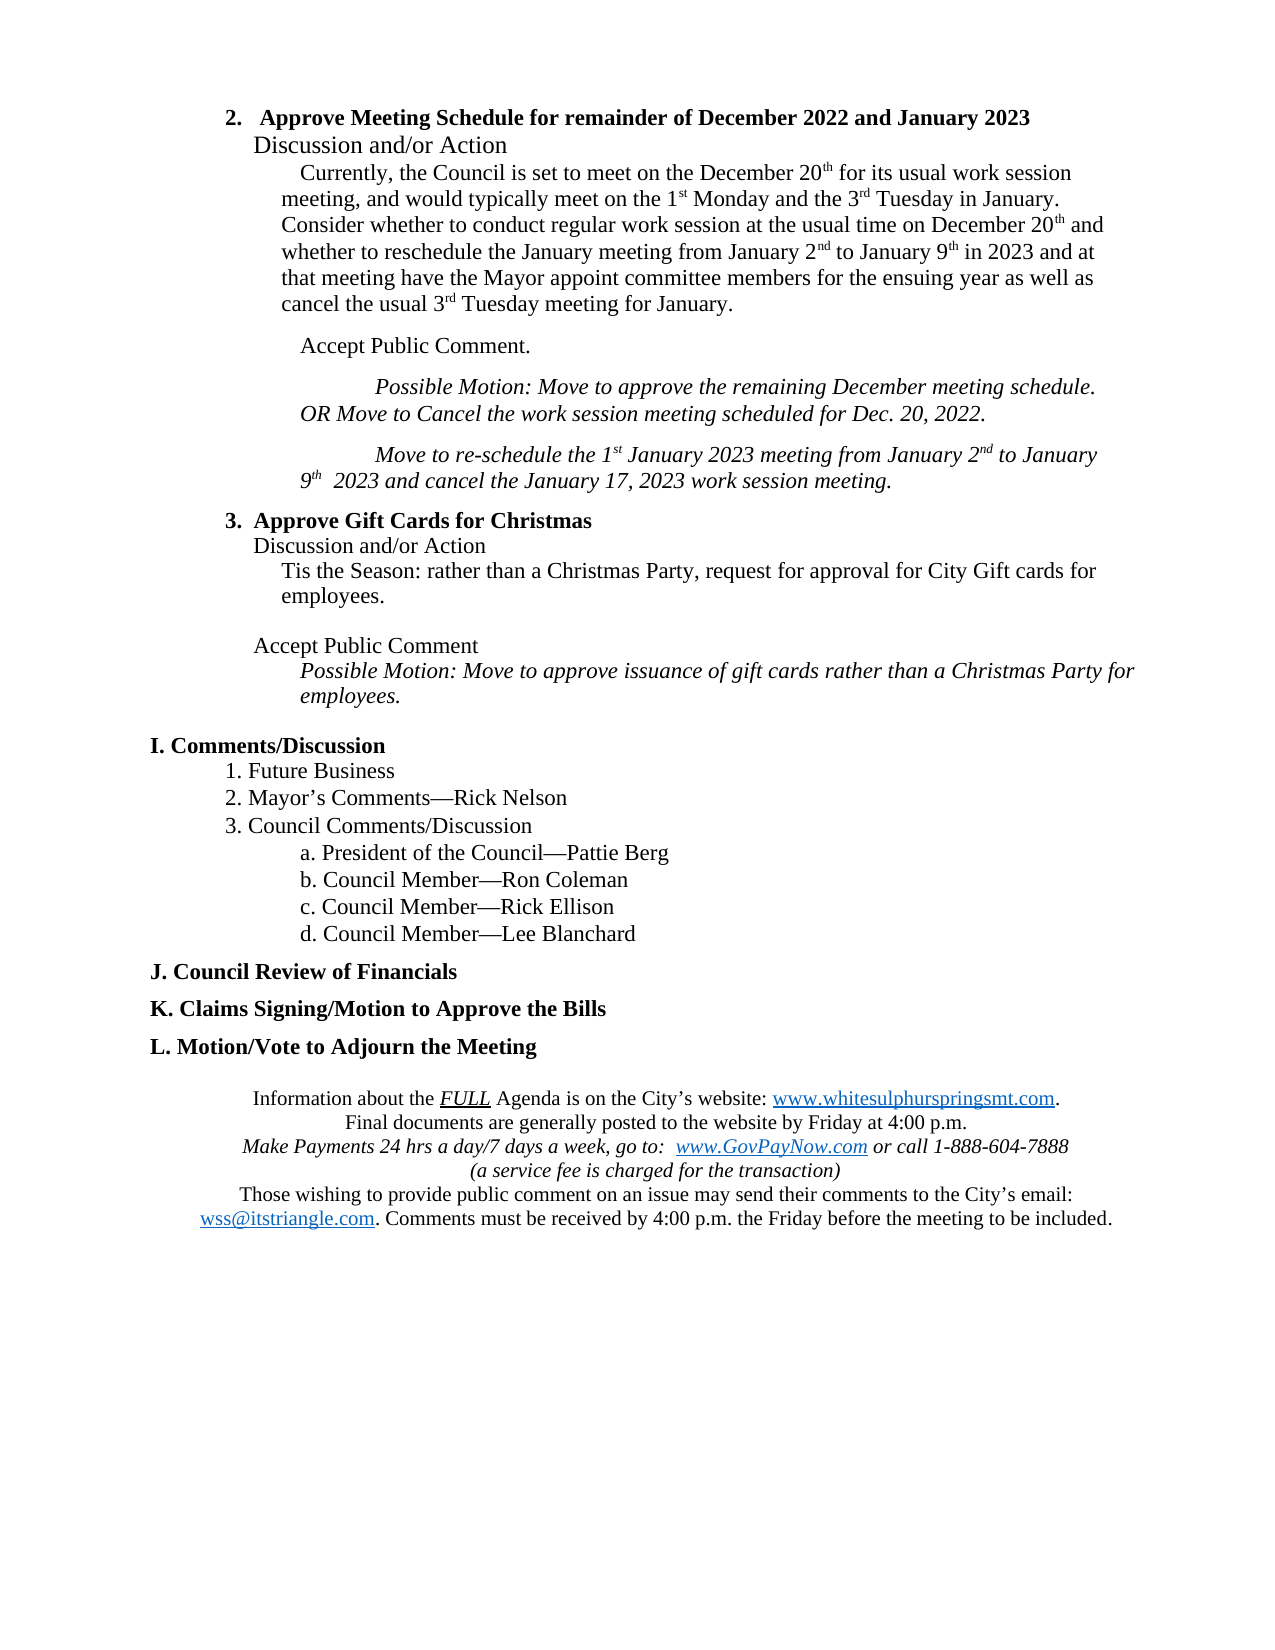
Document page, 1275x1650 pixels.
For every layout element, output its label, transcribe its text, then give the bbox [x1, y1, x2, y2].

list Currently, the Council is set to meet on the December 20th for its usual work session meeting, and would typically meet on the 1st Monday and the 3rd Tuesday in January. Consider whether to conduct regular work session at the usual time on December 20th and whether to reschedule the January meeting from January 2nd to January 9th in 2023 and at that meeting have the Mayor appoint committee members for the ensuing year as well as cancel the usual 3rd Tuesday meeting for January. [281, 159, 1125, 317]
text Accept Public Comment [253, 634, 1162, 659]
list d. Council Member—Lee Blanchard [234, 922, 1162, 947]
text Tis the Season: rather than a Christmas Party, request for approval for City Gift cards for employees. [281, 559, 1162, 609]
list a. President of the Council—Pattie Berg [234, 840, 1162, 865]
list Move to re-schedule the 1st January 2023 meeting from January 2nd to January 9th 2023 and cancel the January 17, 2023 work session meeting. [300, 441, 1125, 494]
text 3. Approve Gift Cards for Christmas [225, 509, 1162, 534]
text Discussion and/or Action [253, 534, 1162, 559]
list 3. Council Comments/Discussion [197, 813, 1162, 838]
list b. Council Member—Ron Coleman [234, 867, 1162, 892]
text (a service fee is charged for the transaction) [150, 1158, 1162, 1182]
text 2. Approve Meeting Schedule for remainder of December 2022 and January 2023 [225, 105, 1162, 130]
text Possible Motion: Move to approve issuance of gift cards rather than a Christmas Party for employees. [300, 659, 1162, 709]
text I. Comments/Discussion [150, 734, 1162, 759]
list Possible Motion: Move to approve the remaining December meeting schedule. OR Move to Cancel the work session meeting scheduled for Dec. 20, 2022. [300, 373, 1125, 426]
text Discussion and/or Action [253, 130, 1125, 159]
text Those wishing to provide public comment on an issue may send their comments to the City’s email: wss@itstriangle.com. Comments must be received by 4:00 p.m. the Friday before the meeting to be included. [150, 1182, 1162, 1230]
list Accept Public Comment. [253, 332, 1125, 358]
text Make Payments 24 hrs a day/7 days a week, go to: www.GovPayNow.com or call 1-888-604-7888 [150, 1134, 1162, 1158]
text J. Council Review of Financials [150, 959, 1162, 984]
text K. Claims Signing/Motion to Approve the Bills [150, 997, 1162, 1022]
list 2. Mayor’s Comments—Rick Nelson [197, 786, 1162, 811]
text Final documents are generally posted to the website by Friday at 4:00 p.m. [150, 1110, 1162, 1134]
list c. Council Member—Rick Ellison [234, 894, 1162, 919]
list 1. Future Business [197, 759, 1162, 784]
text L. Motion/Vote to Adjourn the Meeting [150, 1034, 1162, 1059]
text Information about the FULL Agenda is on the City’s website: www.whitesulphurspringsmt.com. [150, 1086, 1162, 1110]
